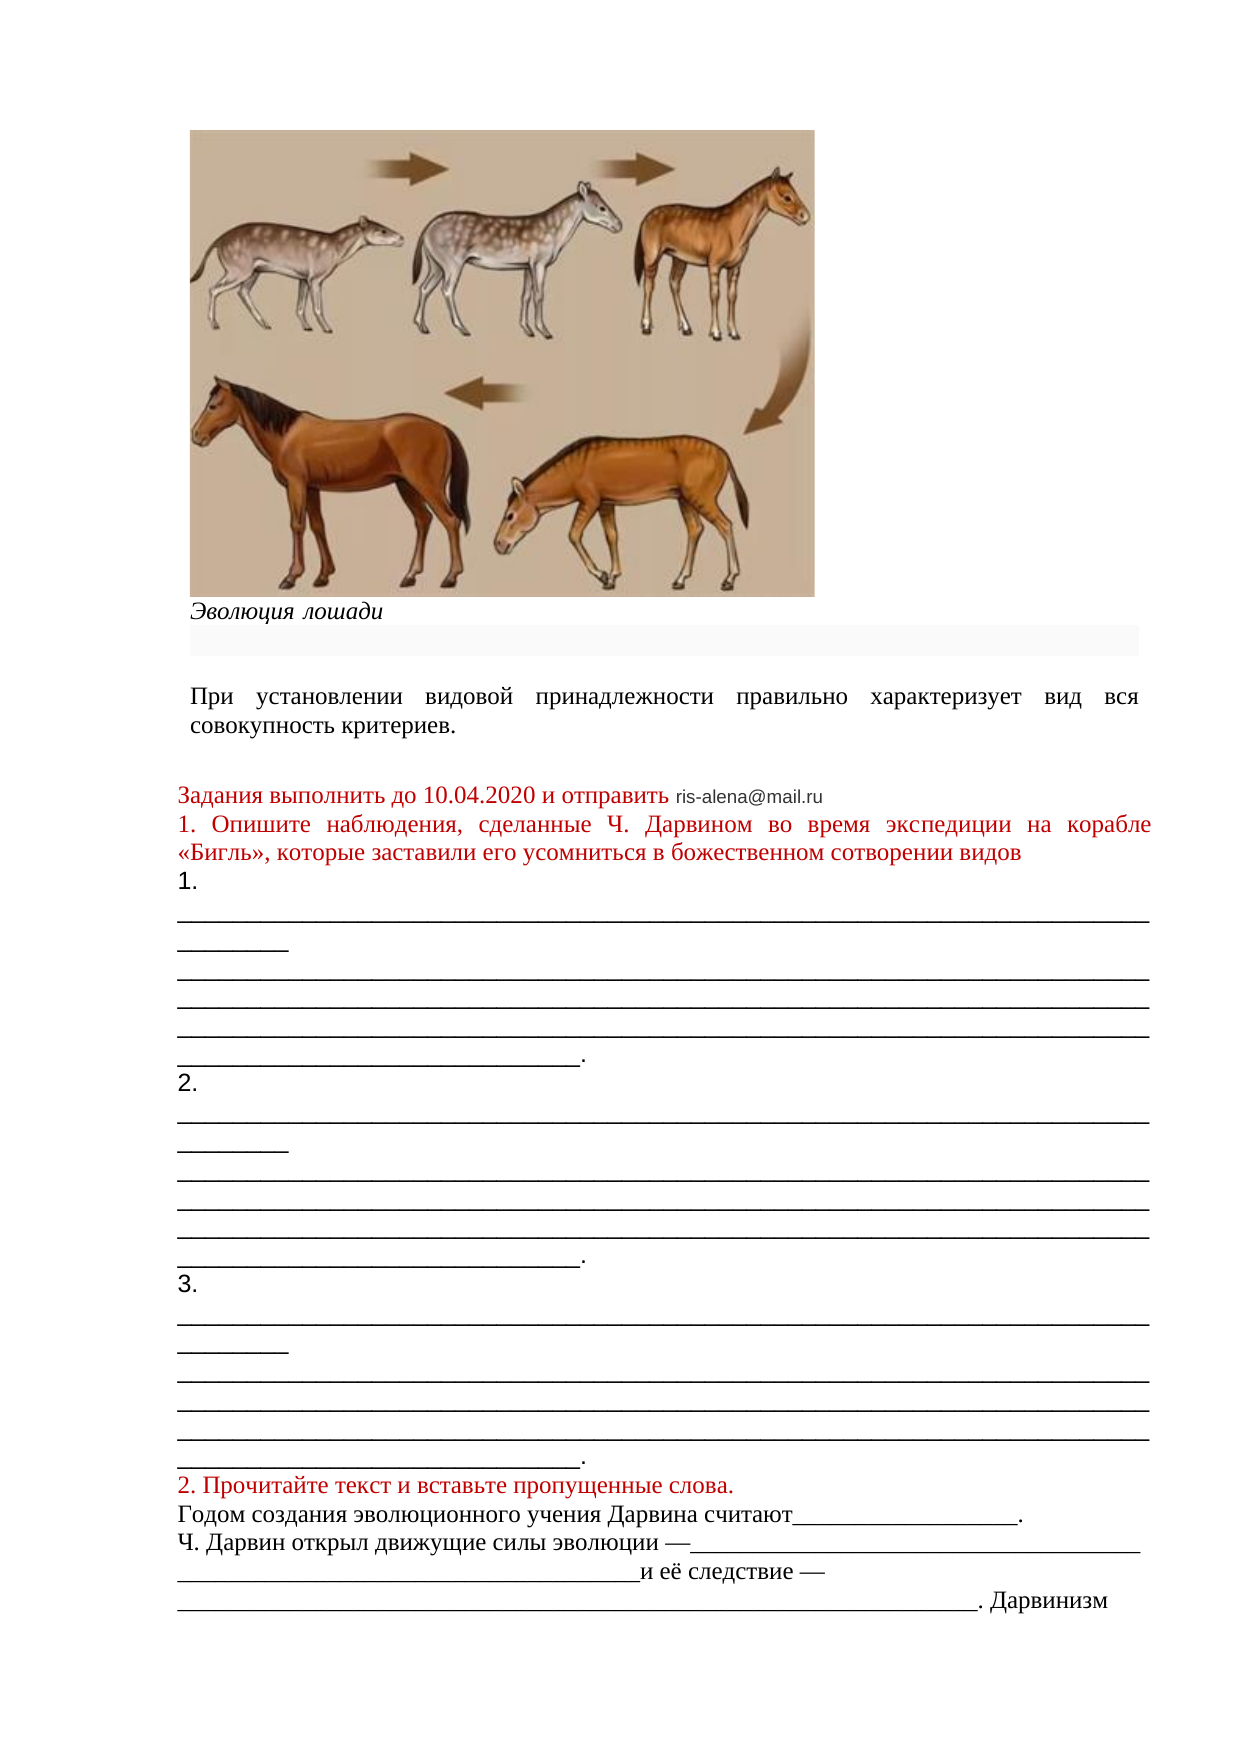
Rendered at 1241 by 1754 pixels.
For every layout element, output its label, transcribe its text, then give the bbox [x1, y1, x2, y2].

text Ч. Дарвин открыл движущие силы эволюции —____________________________________ [177, 1527, 1152, 1556]
text Задания выполнить до 10.04.2020 и отправить ris-alena@mail.ru [177, 780, 1152, 809]
text Годом создания эволюционного учения Дарвина считают__________________. [177, 1499, 1152, 1527]
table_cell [177, 118, 1152, 669]
text _______________________________________________________________________________________________________________________________________________________________________________________________________________________________________________. [177, 952, 1152, 1067]
text 3. ______________________________________________________________________________ [177, 1269, 1152, 1355]
text 2. ______________________________________________________________________________ [177, 1067, 1152, 1154]
text _______________________________________________________________________________________________________________________________________________________________________________________________________________________________________________. [177, 1355, 1152, 1470]
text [177, 1556, 1152, 1614]
text 1. Опишите наблюдения, сделанные Ч. Дарвином во время экспедиции на корабле «Бигль», которые заставили его усомниться в божественном сотворении видов [177, 809, 1152, 866]
picture [189, 130, 815, 597]
text 2. Прочитайте текст и вставьте пропущенные слова. [177, 1470, 1152, 1499]
text _______________________________________________________________________________________________________________________________________________________________________________________________________________________________________________. [177, 1154, 1152, 1269]
table_cell При установлении видовой принадлежности правильно характеризует вид вся совокупность критериев. [177, 669, 1152, 751]
text 1. ______________________________________________________________________________ [177, 866, 1152, 952]
